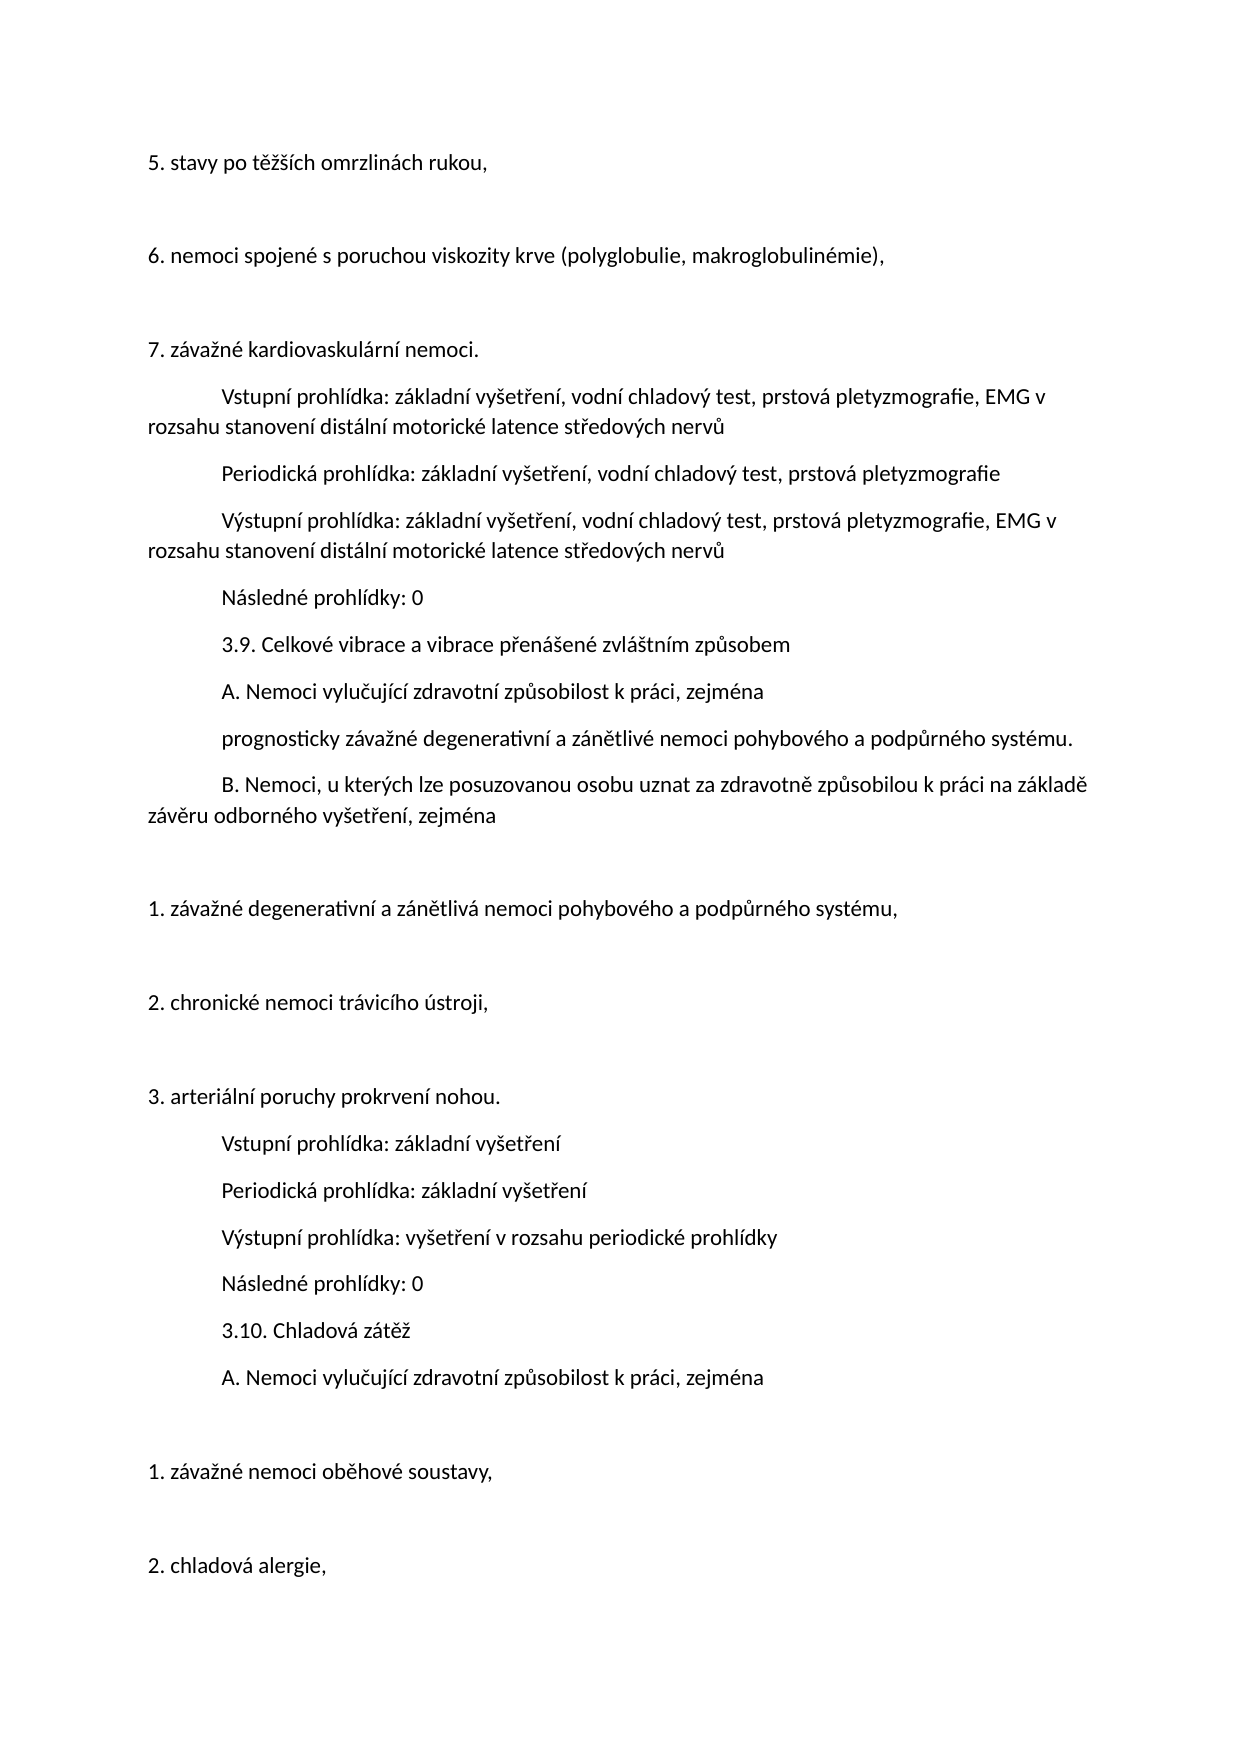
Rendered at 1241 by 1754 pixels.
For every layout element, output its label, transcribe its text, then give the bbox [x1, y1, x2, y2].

text A. Nemoci vylučující zdravotní způsobilost k práci, zejména [148, 677, 1093, 705]
text A. Nemoci vylučující zdravotní způsobilost k práci, zejména [148, 1363, 1093, 1391]
text 6. nemoci spojené s poruchou viskozity krve (polyglobulie, makroglobulinémie), [148, 241, 1093, 269]
text Periodická prohlídka: základní vyšetření [148, 1176, 1093, 1204]
text B. Nemoci, u kterých lze posuzovanou osobu uznat za zdravotně způsobilou k práci na základě závěru odborného vyšetření, zejména [148, 771, 1093, 829]
text 2. chronické nemoci trávicího ústroji, [148, 988, 1093, 1016]
text prognosticky závažné degenerativní a zánětlivé nemoci pohybového a podpůrného systému. [148, 724, 1093, 752]
text 2. chladová alergie, [148, 1551, 1093, 1579]
text 1. závažné degenerativní a zánětlivá nemoci pohybového a podpůrného systému, [148, 894, 1093, 922]
text 1. závažné nemoci oběhové soustavy, [148, 1457, 1093, 1485]
text Výstupní prohlídka: vyšetření v rozsahu periodické prohlídky [148, 1223, 1093, 1251]
text 7. závažné kardiovaskulární nemoci. [148, 335, 1093, 363]
text Vstupní prohlídka: základní vyšetření [148, 1129, 1093, 1157]
text 5. stavy po těžších omrzlinách rukou, [148, 148, 1093, 176]
text Následné prohlídky: 0 [148, 1269, 1093, 1297]
text Vstupní prohlídka: základní vyšetření, vodní chladový test, prstová pletyzmografie, EMG v rozsahu stanovení distální motorické latence středových nervů [148, 382, 1093, 440]
text 3. arteriální poruchy prokrvení nohou. [148, 1082, 1093, 1110]
text Následné prohlídky: 0 [148, 583, 1093, 611]
text 3.9. Celkové vibrace a vibrace přenášené zvláštním způsobem [148, 630, 1093, 658]
text 3.10. Chladová zátěž [148, 1316, 1093, 1344]
text Periodická prohlídka: základní vyšetření, vodní chladový test, prstová pletyzmografie [148, 459, 1093, 487]
text Výstupní prohlídka: základní vyšetření, vodní chladový test, prstová pletyzmografie, EMG v rozsahu stanovení distální motorické latence středových nervů [148, 506, 1093, 564]
